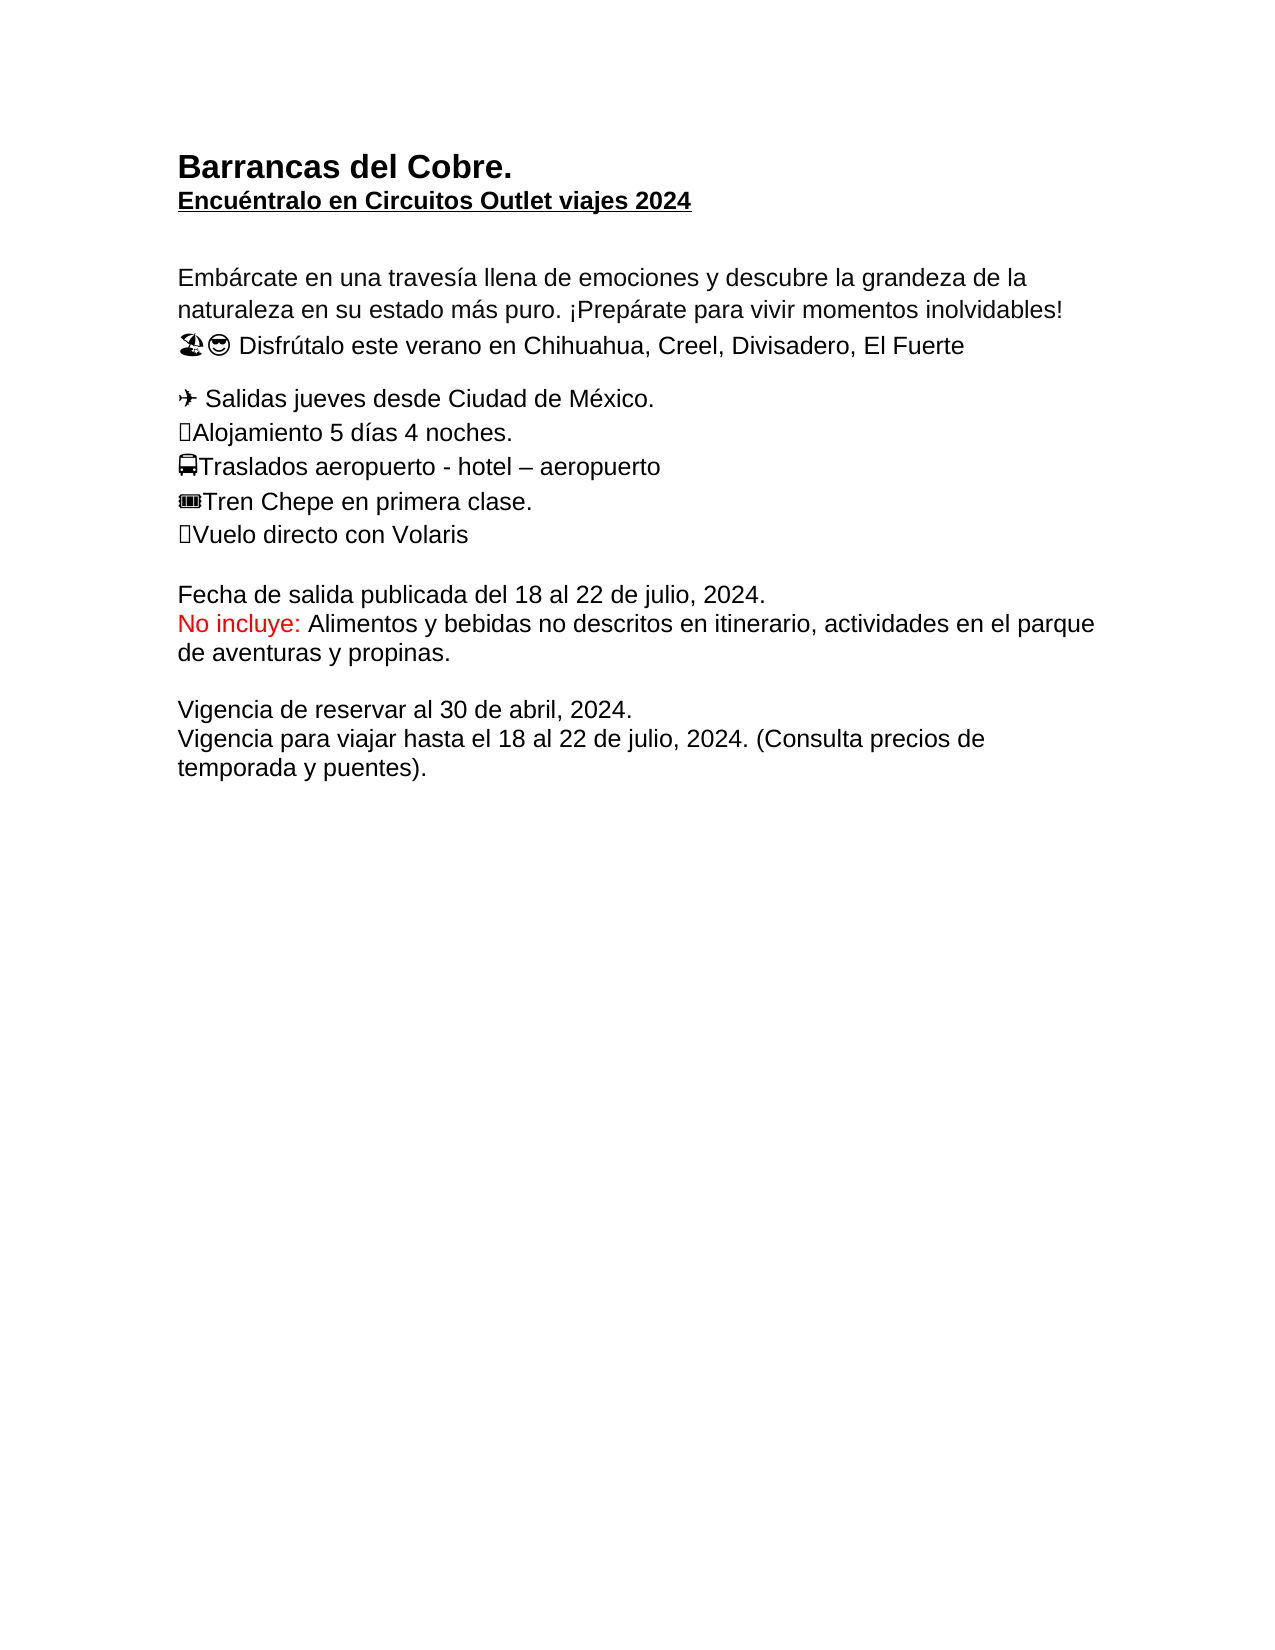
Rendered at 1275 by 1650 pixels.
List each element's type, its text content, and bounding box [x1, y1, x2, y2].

text Encuéntralo en Circuitos Outlet viajes 2024 [177, 186, 1098, 215]
text Vigencia de reservar al 30 de abril, 2024. [177, 695, 1098, 724]
text Embárcate en una travesía llena de emociones y descubre la grandeza de la naturaleza en su estado más puro. ¡Prepárate para vivir momentos inolvidables! ️ Disfrútalo este verano en Chihuahua, Creel, Divisadero, El Fuerte [177, 262, 1098, 362]
text Fecha de salida publicada del 18 al 22 de julio, 2024. [177, 580, 1098, 609]
text No incluye: Alimentos y bebidas no descritos en itinerario, actividades en el parque de aventuras y propinas. [177, 609, 1098, 666]
text ️Tren Chepe en primera clase. [177, 483, 1098, 517]
text Vuelo directo con Volaris [177, 517, 1098, 551]
text ️ Salidas jueves desde Ciudad de México. [177, 381, 1098, 415]
text 🚍Traslados aeropuerto - hotel – aeropuerto [177, 449, 1098, 483]
text 🏢Alojamiento 5 días 4 noches. [177, 415, 1098, 449]
text Vigencia para viajar hasta el 18 al 22 de julio, 2024. (Consulta precios de temporada y puentes). [177, 724, 1098, 781]
text Barrancas del Cobre. [177, 148, 1098, 186]
